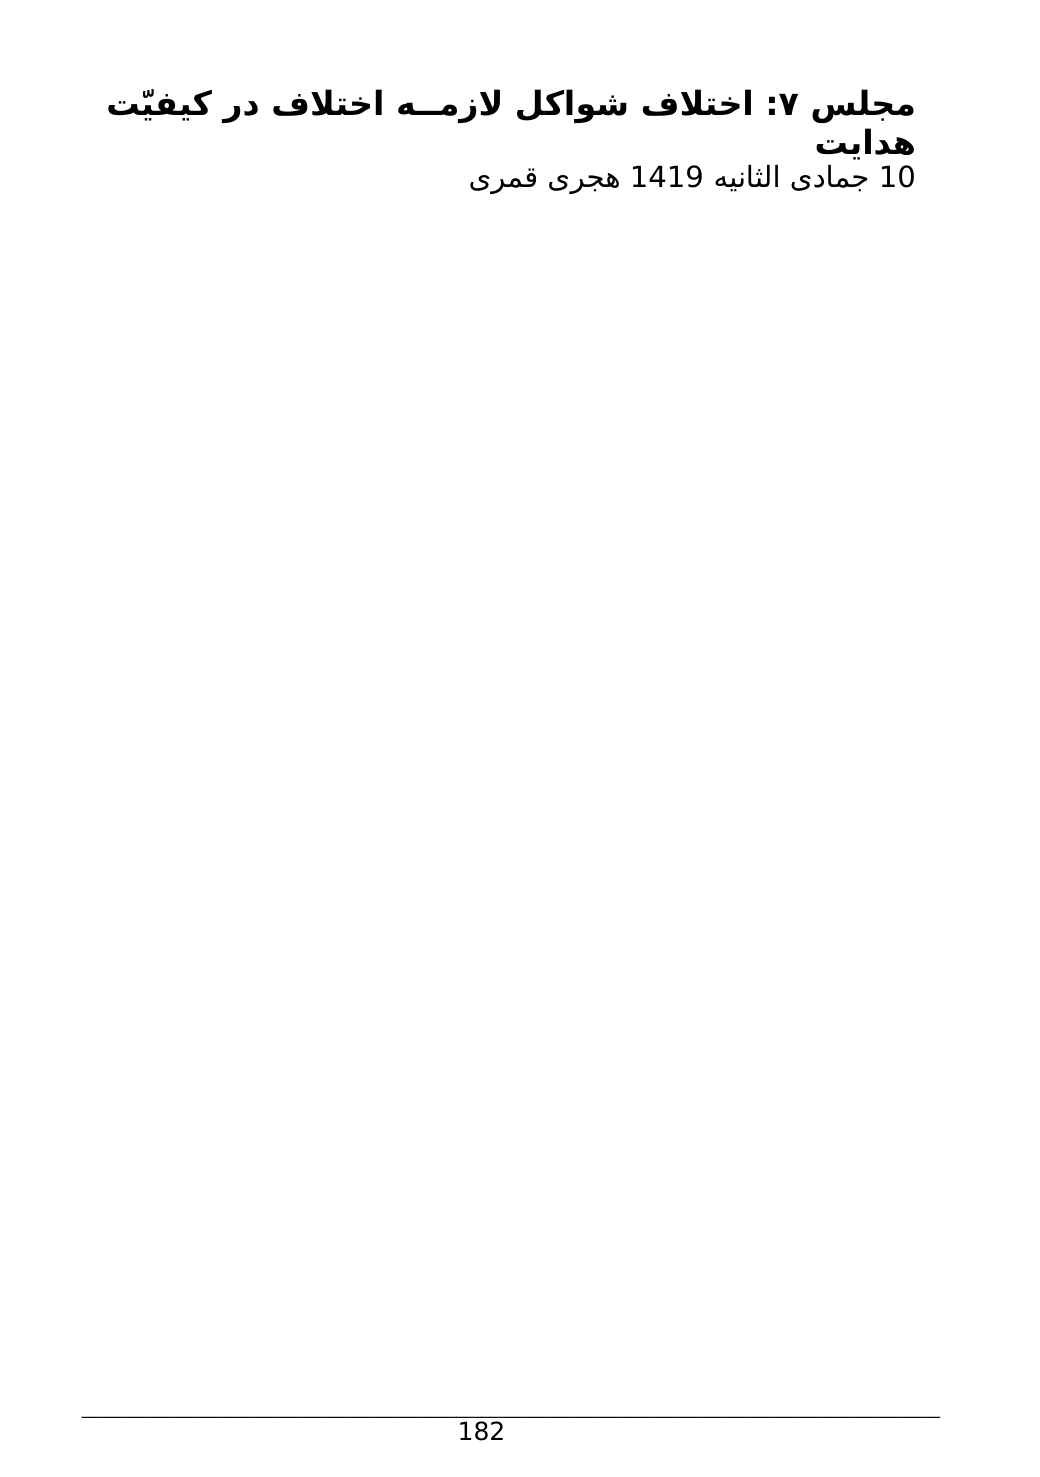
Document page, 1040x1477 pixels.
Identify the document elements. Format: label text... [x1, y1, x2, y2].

subtitle مجلس ٧: اختلاف شواکل لازمه اختلاف در کیفیّت هدایت [106, 84, 916, 162]
text 10 جمادی الثانیه 1419 هجری قمری [47, 162, 975, 194]
